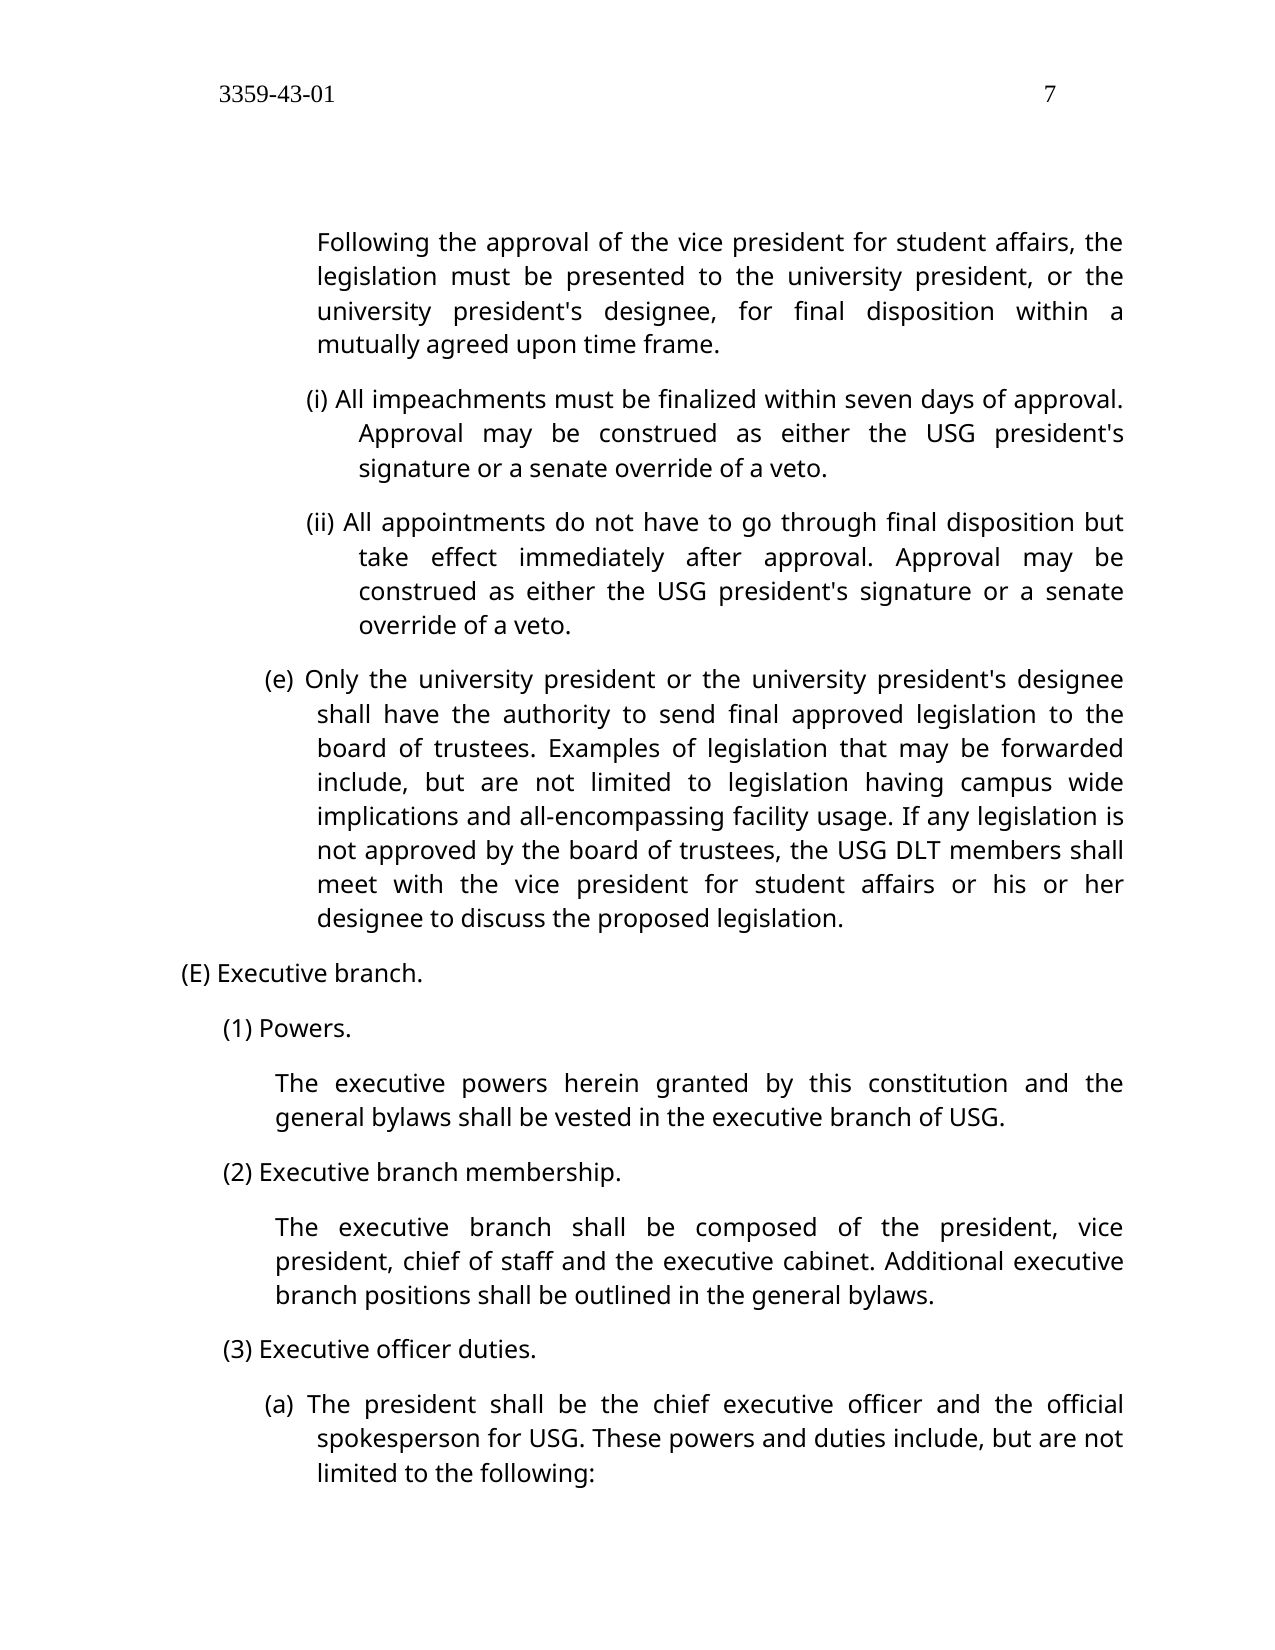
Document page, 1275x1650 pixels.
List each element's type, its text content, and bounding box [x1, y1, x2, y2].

text (ii) All appointments do not have to go through final disposition but take effect immediately after approval. Approval may be construed as either the USG president's signature or a senate override of a veto. [306, 505, 1125, 641]
text (E) Executive branch. [181, 956, 1125, 989]
text (a) The president shall be the chief executive officer and the official spokesperson for USG. These powers and duties include, but are not limited to the following: [264, 1387, 1125, 1489]
text The executive powers herein granted by this constitution and the general bylaws shall be vested in the executive branch of USG. [275, 1065, 1125, 1133]
text (2) Executive branch membership. [223, 1154, 1125, 1188]
text (1) Powers. [223, 1010, 1125, 1044]
text (e) Only the university president or the university president's designee shall have the authority to send final approved legislation to the board of trustees. Examples of legislation that may be forwarded include, but are not limited to legislation having campus wide implications and all-encompassing facility usage. If any legislation is not approved by the board of trustees, the USG DLT members shall meet with the vice president for student affairs or his or her designee to discuss the proposed legislation. [264, 662, 1125, 935]
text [264, 225, 1125, 361]
text The executive branch shall be composed of the president, vice president, chief of staff and the executive cabinet. Additional executive branch positions shall be outlined in the general bylaws. [275, 1209, 1125, 1311]
text (3) Executive officer duties. [223, 1332, 1125, 1366]
text (i) All impeachments must be finalized within seven days of approval. Approval may be construed as either the USG president's signature or a senate override of a veto. [306, 382, 1125, 484]
